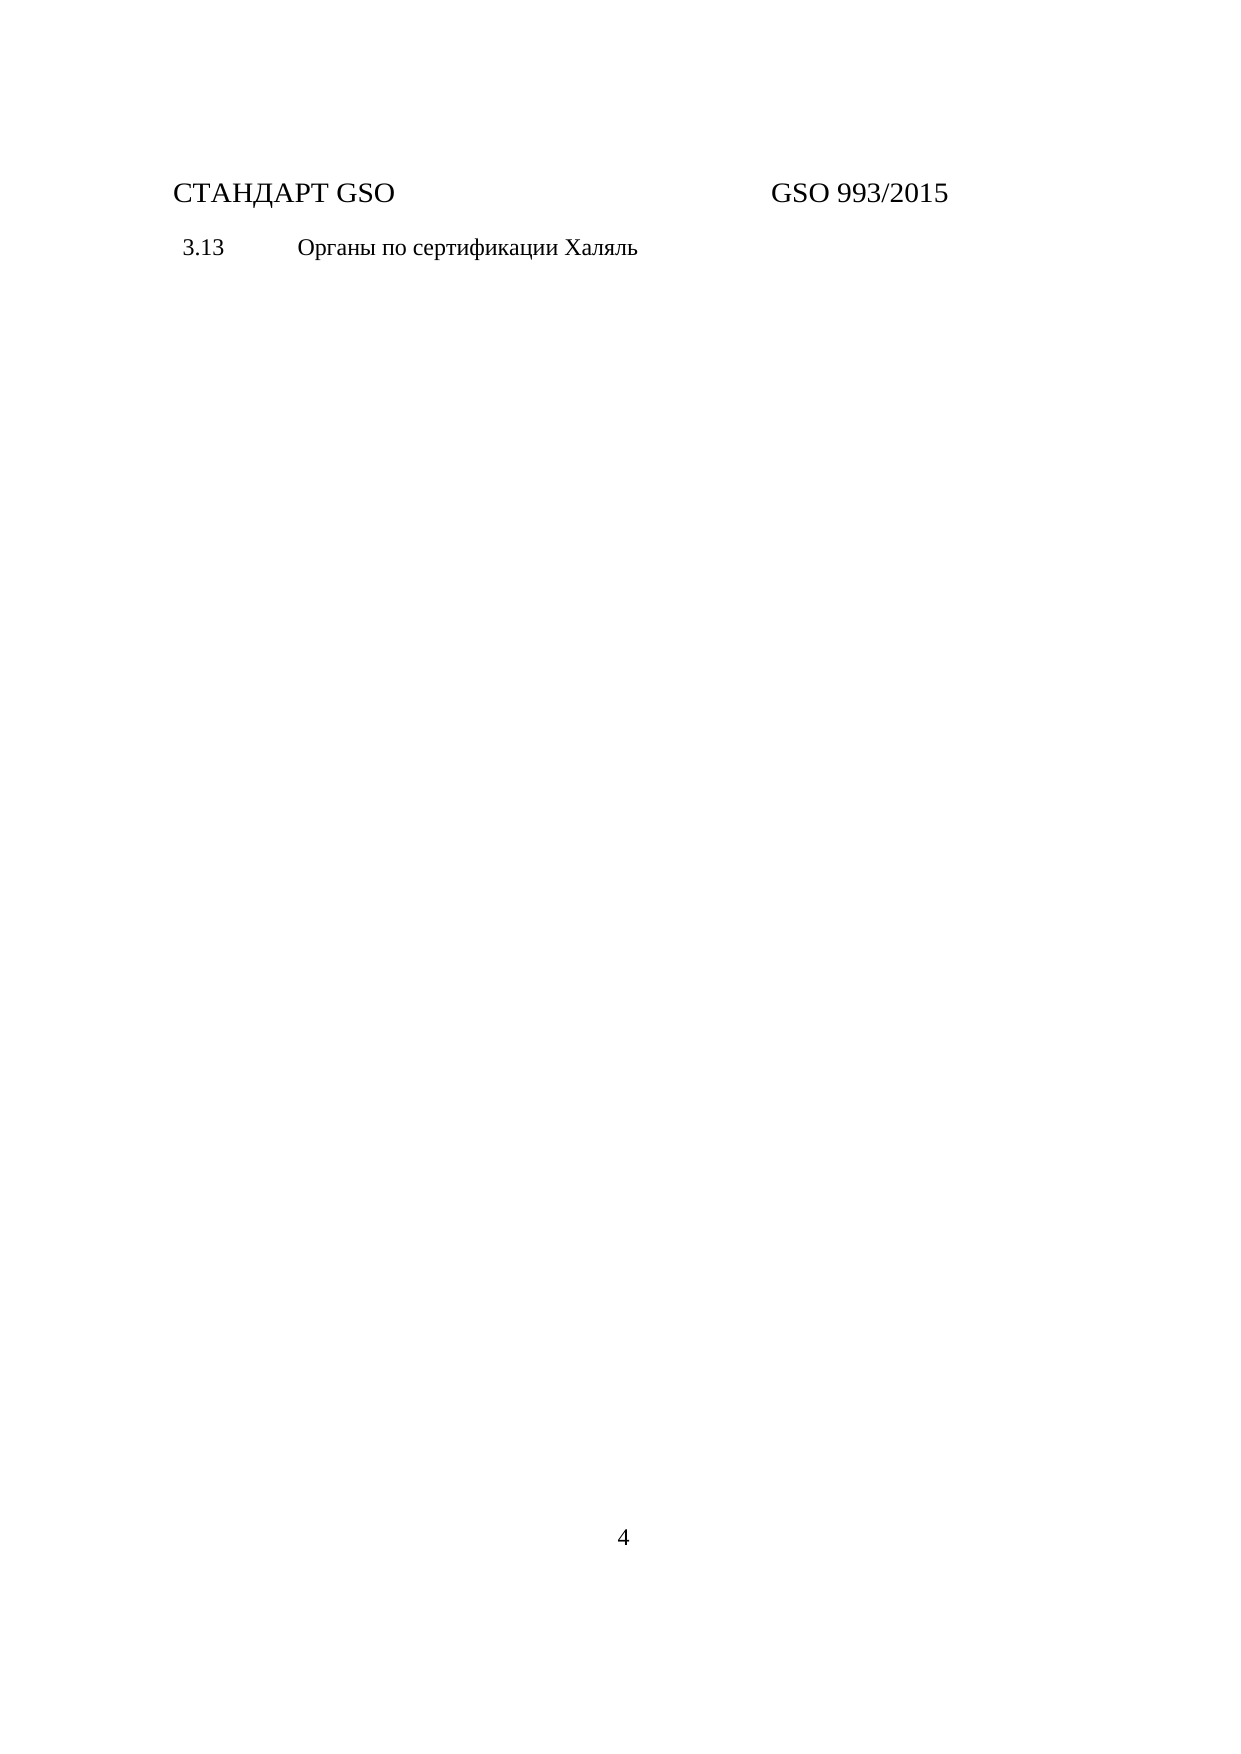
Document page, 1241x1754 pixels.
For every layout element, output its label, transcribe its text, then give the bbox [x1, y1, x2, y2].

list Органы по сертификации Халяль [182, 233, 1071, 261]
